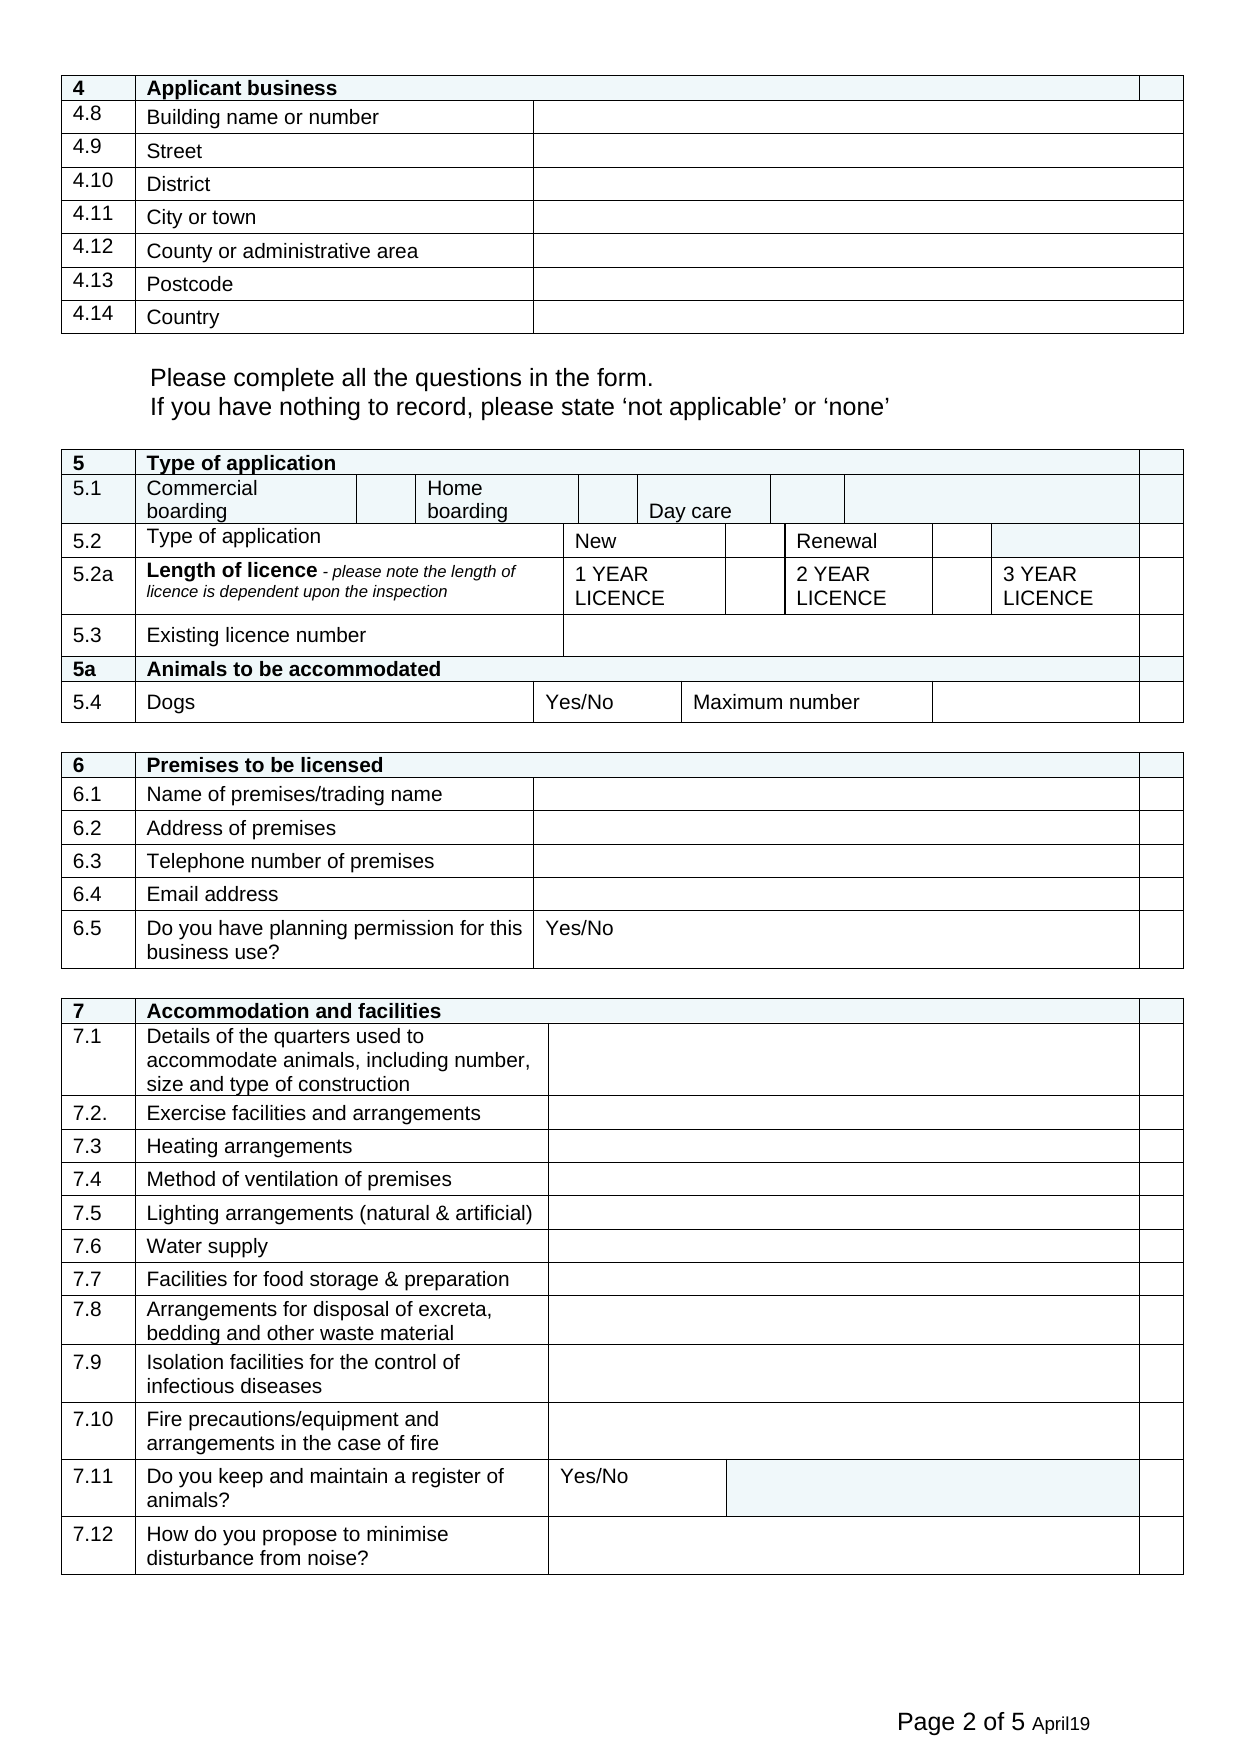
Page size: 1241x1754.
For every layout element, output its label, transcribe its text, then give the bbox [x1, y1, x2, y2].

table_cell 6.3 [62, 845, 135, 877]
table_cell [1140, 1096, 1183, 1129]
table_cell [727, 1460, 1139, 1516]
table_cell Exercise facilities and arrangements [136, 1096, 548, 1129]
table_cell [771, 475, 844, 523]
table_cell County or administrative area [136, 234, 533, 267]
table_cell Lighting arrangements (natural & artificial) [136, 1196, 548, 1229]
table_cell Isolation facilities for the control of infectious diseases [136, 1345, 548, 1402]
table_cell Renewal [786, 524, 932, 557]
table_cell How do you propose to minimise disturbance from noise? [136, 1517, 548, 1573]
table_cell [1140, 878, 1183, 910]
table_cell 7.4 [62, 1163, 135, 1195]
table_cell [1140, 1230, 1183, 1262]
table_cell New [564, 524, 725, 557]
table_cell 7.9 [62, 1345, 135, 1402]
table_cell [1140, 475, 1183, 523]
table_header 7 [62, 999, 135, 1022]
table_cell [1140, 682, 1183, 722]
table_cell 4.8 [62, 101, 135, 133]
table_cell Yes/No [534, 911, 1139, 968]
table_cell 4.9 [62, 134, 135, 167]
table_cell [549, 1345, 1139, 1402]
table_cell Do you keep and maintain a register of animals? [136, 1460, 548, 1516]
table_cell 7.7 [62, 1263, 135, 1295]
table_cell 3 YEAR LICENCE [992, 558, 1139, 614]
table_cell Email address [136, 878, 533, 910]
table_cell Telephone number of premises [136, 845, 533, 877]
table_cell [1140, 558, 1183, 614]
table_cell [549, 1130, 1139, 1162]
table_cell 7.5 [62, 1196, 135, 1229]
table_cell [1140, 1296, 1183, 1344]
table_cell [1140, 845, 1183, 877]
table_header [1140, 753, 1183, 777]
table_cell Dogs [136, 682, 533, 722]
table_cell [726, 558, 784, 614]
table_cell [1140, 778, 1183, 810]
table_cell 6.5 [62, 911, 135, 968]
table_cell Heating arrangements [136, 1130, 548, 1162]
table_cell [534, 811, 1139, 844]
table_cell 4.11 [62, 201, 135, 233]
table_header [1140, 450, 1183, 474]
text Please complete all the questions in the form. [150, 363, 1090, 392]
table_header Type of application [136, 450, 1139, 474]
table_cell Fire precautions/equipment and arrangements in the case of fire [136, 1403, 548, 1459]
table_cell District [136, 168, 533, 200]
table_cell 7.8 [62, 1296, 135, 1344]
table_cell [1140, 1024, 1183, 1095]
table_header Accommodation and facilities [136, 999, 1139, 1022]
table_cell 4.14 [62, 301, 135, 333]
table_cell 2 YEAR LICENCE [786, 558, 932, 614]
table_cell [1140, 524, 1183, 557]
table_cell Commercial boarding [136, 475, 356, 523]
table_cell 7.1 [62, 1024, 135, 1095]
table_cell [549, 1403, 1139, 1459]
table_cell [549, 1263, 1139, 1295]
table_cell Facilities for food storage & preparation [136, 1263, 548, 1295]
table_cell [579, 475, 637, 523]
table_header 4 [62, 76, 135, 100]
table_cell [549, 1096, 1139, 1129]
table_cell [1140, 1403, 1183, 1459]
table_cell [933, 524, 991, 557]
table_cell [845, 475, 1139, 523]
table_cell [534, 101, 1183, 133]
table_cell 7.12 [62, 1517, 135, 1573]
table_cell 6.2 [62, 811, 135, 844]
table_cell Yes/No [549, 1460, 726, 1516]
table_cell 6.4 [62, 878, 135, 910]
table_cell [992, 524, 1139, 557]
table_header Premises to be licensed [136, 753, 1139, 777]
table_cell 6.1 [62, 778, 135, 810]
table_cell [534, 301, 1183, 333]
table_cell Method of ventilation of premises [136, 1163, 548, 1195]
table_cell Yes/No [534, 682, 681, 722]
table_cell 7.6 [62, 1230, 135, 1262]
table_cell [534, 778, 1139, 810]
table_cell 4.13 [62, 268, 135, 300]
table_cell Do you have planning permission for this business use? [136, 911, 533, 968]
table_cell [933, 682, 1139, 722]
table_cell [1140, 1196, 1183, 1229]
table_cell [534, 201, 1183, 233]
table_cell [1140, 1460, 1183, 1516]
table_cell Details of the quarters used to accommodate animals, including number, size and type of construction [136, 1024, 548, 1095]
table_cell Home boarding [416, 475, 578, 523]
table_cell Water supply [136, 1230, 548, 1262]
table_cell 7.3 [62, 1130, 135, 1162]
table_cell Building name or number [136, 101, 533, 133]
table_cell 5.1 [62, 475, 135, 523]
table_cell [1140, 1263, 1183, 1295]
table_cell 1 YEAR LICENCE [564, 558, 725, 614]
table_cell 4.10 [62, 168, 135, 200]
table_header 5 [62, 450, 135, 474]
table_cell 5.4 [62, 682, 135, 722]
text If you have nothing to record, please state ‘not applicable’ or ‘none’ [150, 392, 1090, 421]
table_cell Country [136, 301, 533, 333]
table_cell Postcode [136, 268, 533, 300]
table_cell [1140, 615, 1183, 656]
table_cell Street [136, 134, 533, 167]
table_cell [564, 615, 1139, 656]
table_cell 5a [62, 657, 135, 681]
table_cell 7.2. [62, 1096, 135, 1129]
table_cell [534, 878, 1139, 910]
table_cell [1140, 1163, 1183, 1195]
table_cell Length of licence - please note the length of licence is dependent upon the inspection [136, 558, 563, 614]
table_cell 5.2 [62, 524, 135, 557]
table_cell [534, 845, 1139, 877]
table_cell [357, 475, 415, 523]
table_cell [549, 1024, 1139, 1095]
table_header 6 [62, 753, 135, 777]
table_cell [549, 1517, 1139, 1573]
table_cell Name of premises/trading name [136, 778, 533, 810]
table_cell [549, 1196, 1139, 1229]
table_cell Existing licence number [136, 615, 563, 656]
table_cell City or town [136, 201, 533, 233]
table_header [1140, 76, 1183, 100]
table_cell Animals to be accommodated [136, 657, 1139, 681]
table_cell [549, 1163, 1139, 1195]
table_cell Address of premises [136, 811, 533, 844]
table_cell [534, 268, 1183, 300]
table_cell [549, 1230, 1139, 1262]
table_cell Day care [638, 475, 770, 523]
table_cell [726, 524, 784, 557]
table_cell Maximum number [682, 682, 932, 722]
table_cell [1140, 657, 1183, 681]
table_cell [534, 234, 1183, 267]
table_cell [1140, 1130, 1183, 1162]
table_cell 5.3 [62, 615, 135, 656]
table_cell [534, 168, 1183, 200]
table_cell [1140, 1517, 1183, 1573]
table_cell 5.2a [62, 558, 135, 614]
table_cell [1140, 911, 1183, 968]
table_cell 7.10 [62, 1403, 135, 1459]
table_cell 4.12 [62, 234, 135, 267]
table_cell [933, 558, 991, 614]
table_header [1140, 999, 1183, 1022]
table_cell [1140, 1345, 1183, 1402]
table_cell [1140, 811, 1183, 844]
table_cell Arrangements for disposal of excreta, bedding and other waste material [136, 1296, 548, 1344]
table_cell 7.11 [62, 1460, 135, 1516]
table_cell Type of application [136, 524, 563, 557]
table_header Applicant business [136, 76, 1139, 100]
table_cell [534, 134, 1183, 167]
table_cell [549, 1296, 1139, 1344]
